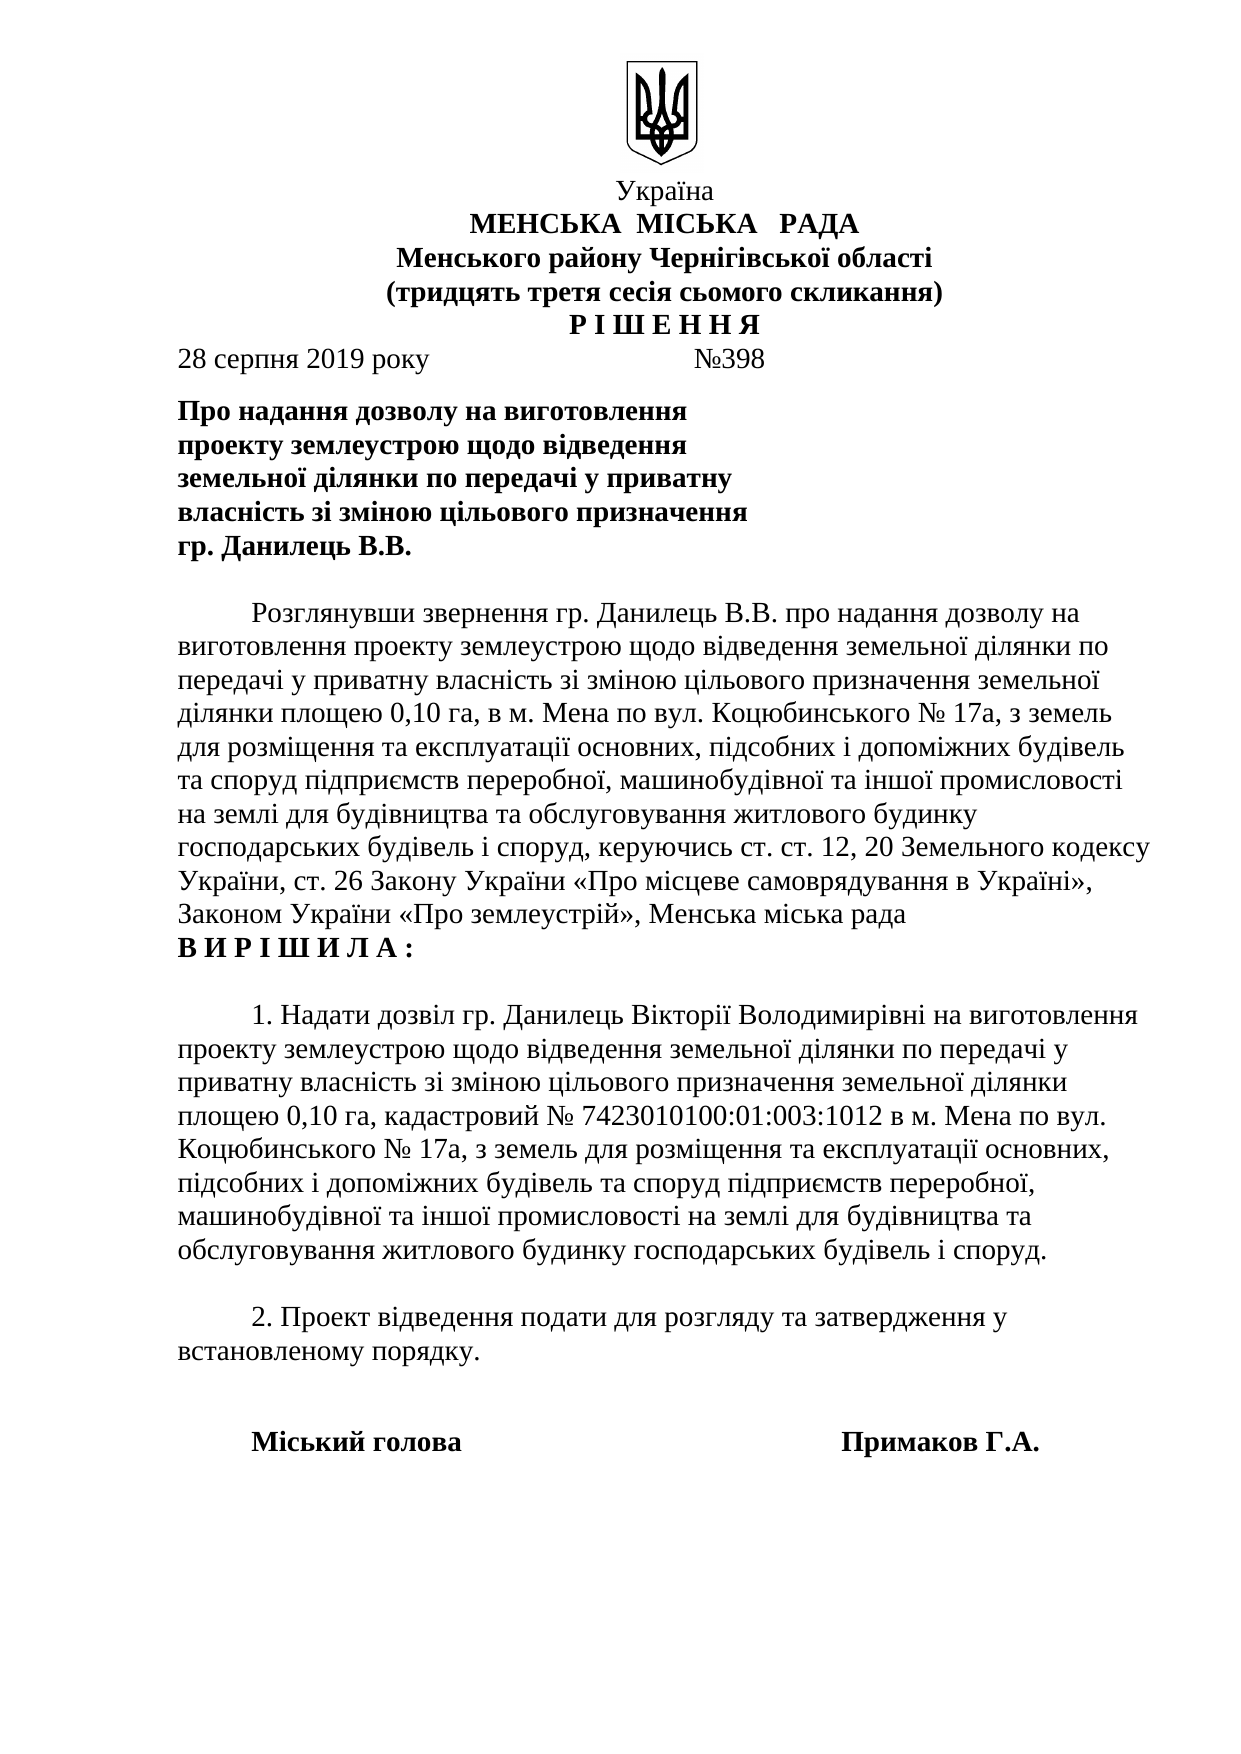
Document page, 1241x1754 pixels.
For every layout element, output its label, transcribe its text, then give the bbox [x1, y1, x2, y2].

text Розглянувши звернення гр. Данилець В.В. про надання дозволу на виготовлення проекту землеустрою щодо відведення земельної ділянки по передачі у приватну власність зі зміною цільового призначення земельної ділянки площею , в м. Мена по вул. Коцюбинського № 17а, з земель для розміщення та експлуатації основних, підсобних і допоміжних будівель та споруд підприємств переробної, машинобудівної та іншої промисловості на землі для будівництва та обслуговування житлового будинку господарських будівель і споруд, керуючись ст. ст. 12, 20 Земельного кодексу України, ст. 26 Закону України «Про місцеве самоврядування в Україні», Законом України «Про землеустрій», Менська міська рада [177, 595, 1152, 930]
text земельної ділянки по передачі у приватну [177, 461, 1152, 494]
text МЕНСЬКА МІСЬКА РАДА [177, 207, 1152, 240]
text Україна [177, 173, 1152, 207]
text 1. Надати дозвіл гр. Данилець Вікторії Володимирівні на виготовлення проекту землеустрою щодо відведення земельної ділянки по передачі у приватну власність зі зміною цільового призначення земельної ділянки площею , кадастровий № 7423010100:01:003:1012 в м. Мена по вул. Коцюбинського № 17а, з земель для розміщення та експлуатації основних, підсобних і допоміжних будівель та споруд підприємств переробної, машинобудівної та іншої промисловості на землі для будівництва та обслуговування житлового будинку господарських будівель і споруд. [177, 997, 1152, 1266]
text Р І Ш Е Н Н Я [177, 307, 1152, 341]
text 28 серпня 2019 року №398 [177, 341, 1152, 374]
text В И Р І Ш И Л А : [177, 930, 1152, 964]
subtitle Менського району Чернігівської області [177, 240, 1152, 274]
text Про надання дозволу на виготовлення [177, 393, 1152, 427]
text гр. Данилець В.В. [177, 528, 1152, 561]
text (тридцять третя сесія сьомого скликання) [177, 274, 1152, 307]
text проекту землеустрою щодо відведення [177, 427, 1152, 461]
text 2. Проект відведення подати для розгляду та затвердження у встановленому порядку. [177, 1299, 1152, 1366]
text Міський голова Примаков Г.А. [177, 1424, 1152, 1457]
text власність зі зміною цільового призначення [177, 494, 1152, 528]
